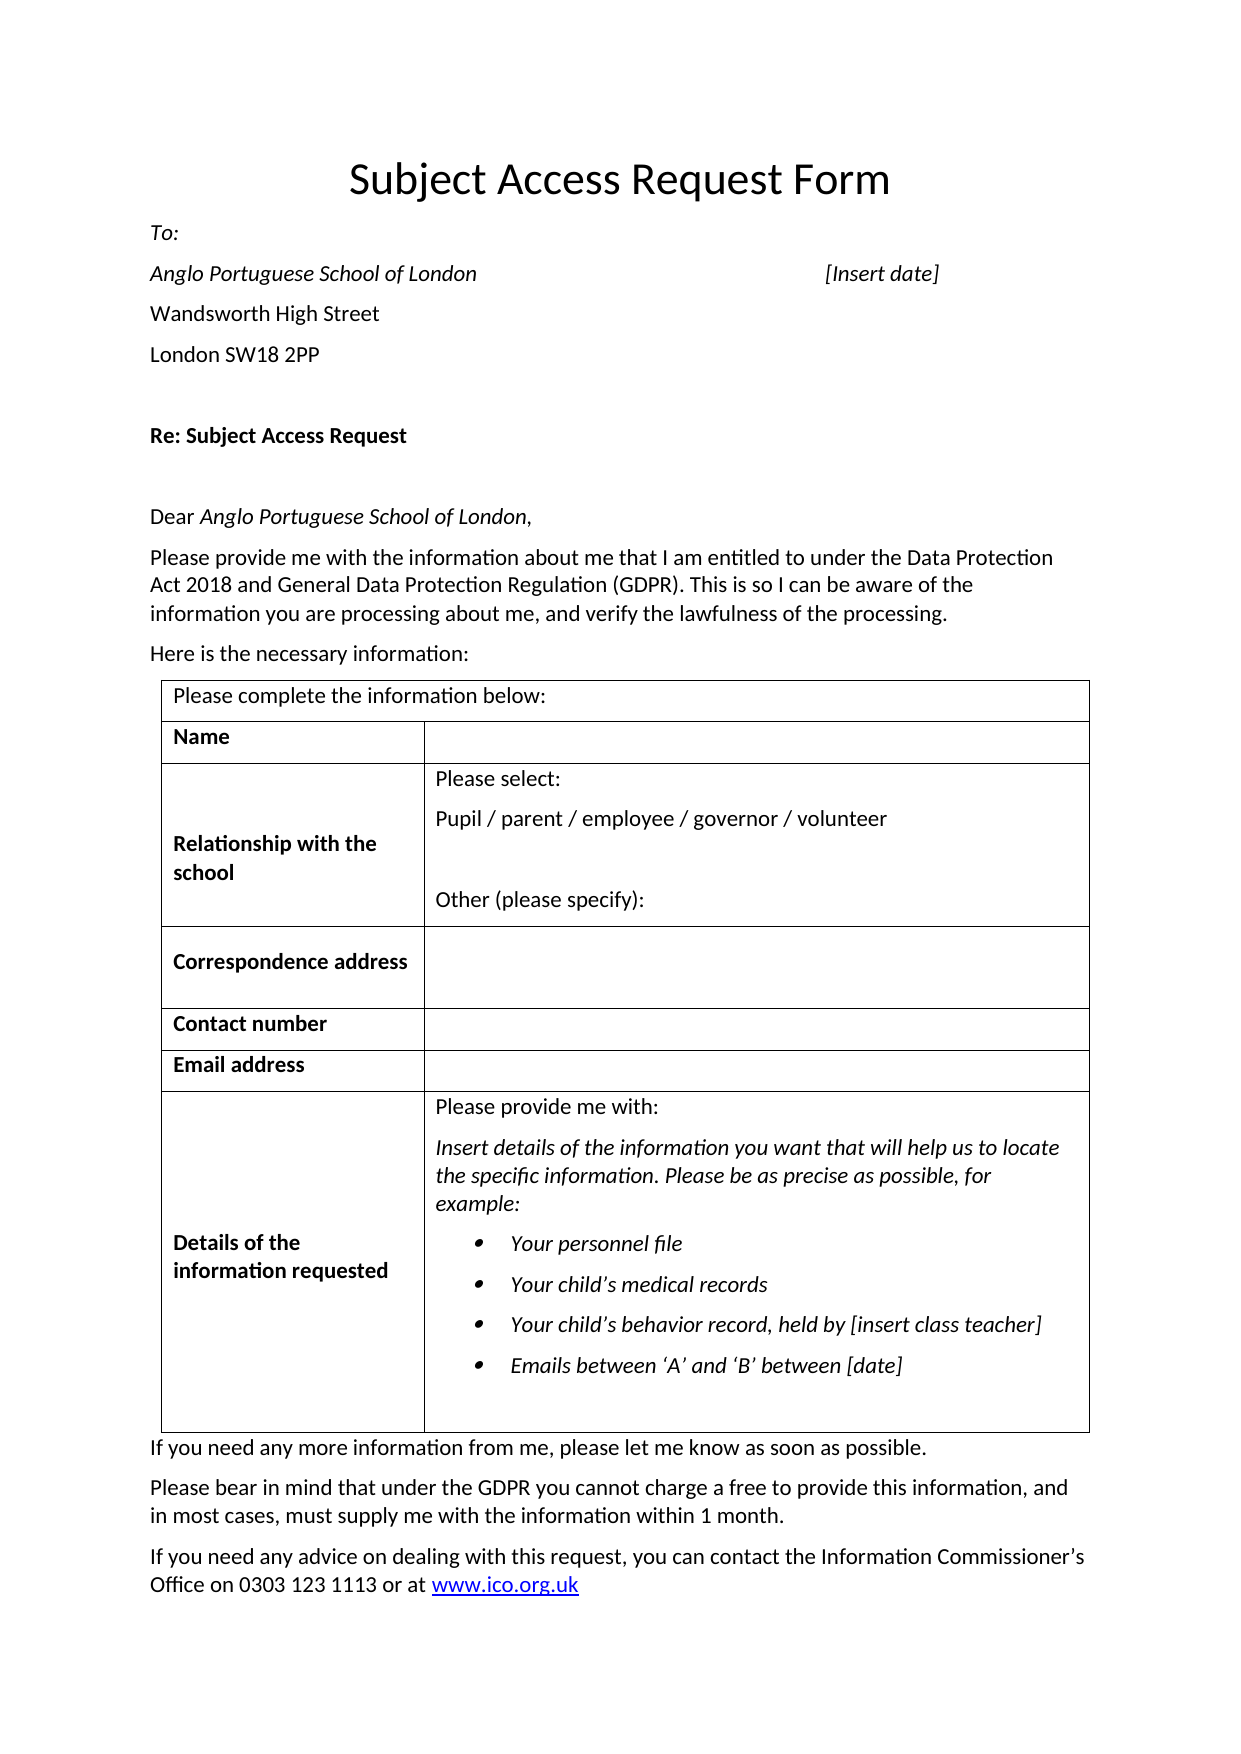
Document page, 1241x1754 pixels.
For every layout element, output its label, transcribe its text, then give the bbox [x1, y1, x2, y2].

table_cell [425, 927, 1089, 1008]
table_cell [425, 1051, 1089, 1091]
text Dear Anglo Portuguese School of London, [150, 502, 1090, 530]
table_cell [425, 722, 1089, 763]
text If you need any advice on dealing with this request, you can contact the Information Commissioner’s Office on 0303 123 1113 or at www.ico.org.uk [150, 1542, 1090, 1598]
table_header Please complete the information below: [162, 681, 1089, 721]
text Please bear in mind that under the GDPR you cannot charge a free to provide this information, and in most cases, must supply me with the information within 1 month. [150, 1473, 1090, 1529]
text London SW18 2PP [150, 340, 1090, 368]
table_cell Contact number [162, 1009, 424, 1049]
text To: [150, 218, 1090, 246]
table_cell Relationship with the school [162, 764, 424, 926]
table_cell Please select: Pupil / parent / employee / governor / volunteer Other (please specify): [425, 764, 1089, 926]
table_cell Please provide me with: Insert details of the information you want that will help us to locate the specific information. Please be as precise as possible, for example: Your personnel file Your child’s medical records Your child’s behavior record, held by [insert class teacher] Emails between ‘A’ and ‘B’ between [date] [425, 1092, 1089, 1432]
text Re: Subject Access Request [150, 421, 1090, 449]
text Wandsworth High Street [150, 299, 1090, 327]
table_cell Name [162, 722, 424, 763]
table_cell Details of the information requested [162, 1092, 424, 1432]
table_cell Correspondence address [162, 927, 424, 1008]
table_cell [425, 1009, 1089, 1049]
table_cell Email address [162, 1051, 424, 1091]
text Subject Access Request Form [150, 150, 1090, 206]
text If you need any more information from me, please let me know as soon as possible. [150, 1433, 1090, 1461]
text Please provide me with the information about me that I am entitled to under the Data Protection Act 2018 and General Data Protection Regulation (GDPR). This is so I can be aware of the information you are processing about me, and verify the lawfulness of the processing. [150, 543, 1090, 627]
text Anglo Portuguese School of London [Insert date] [150, 259, 1090, 287]
text Here is the necessary information: [150, 639, 1090, 667]
